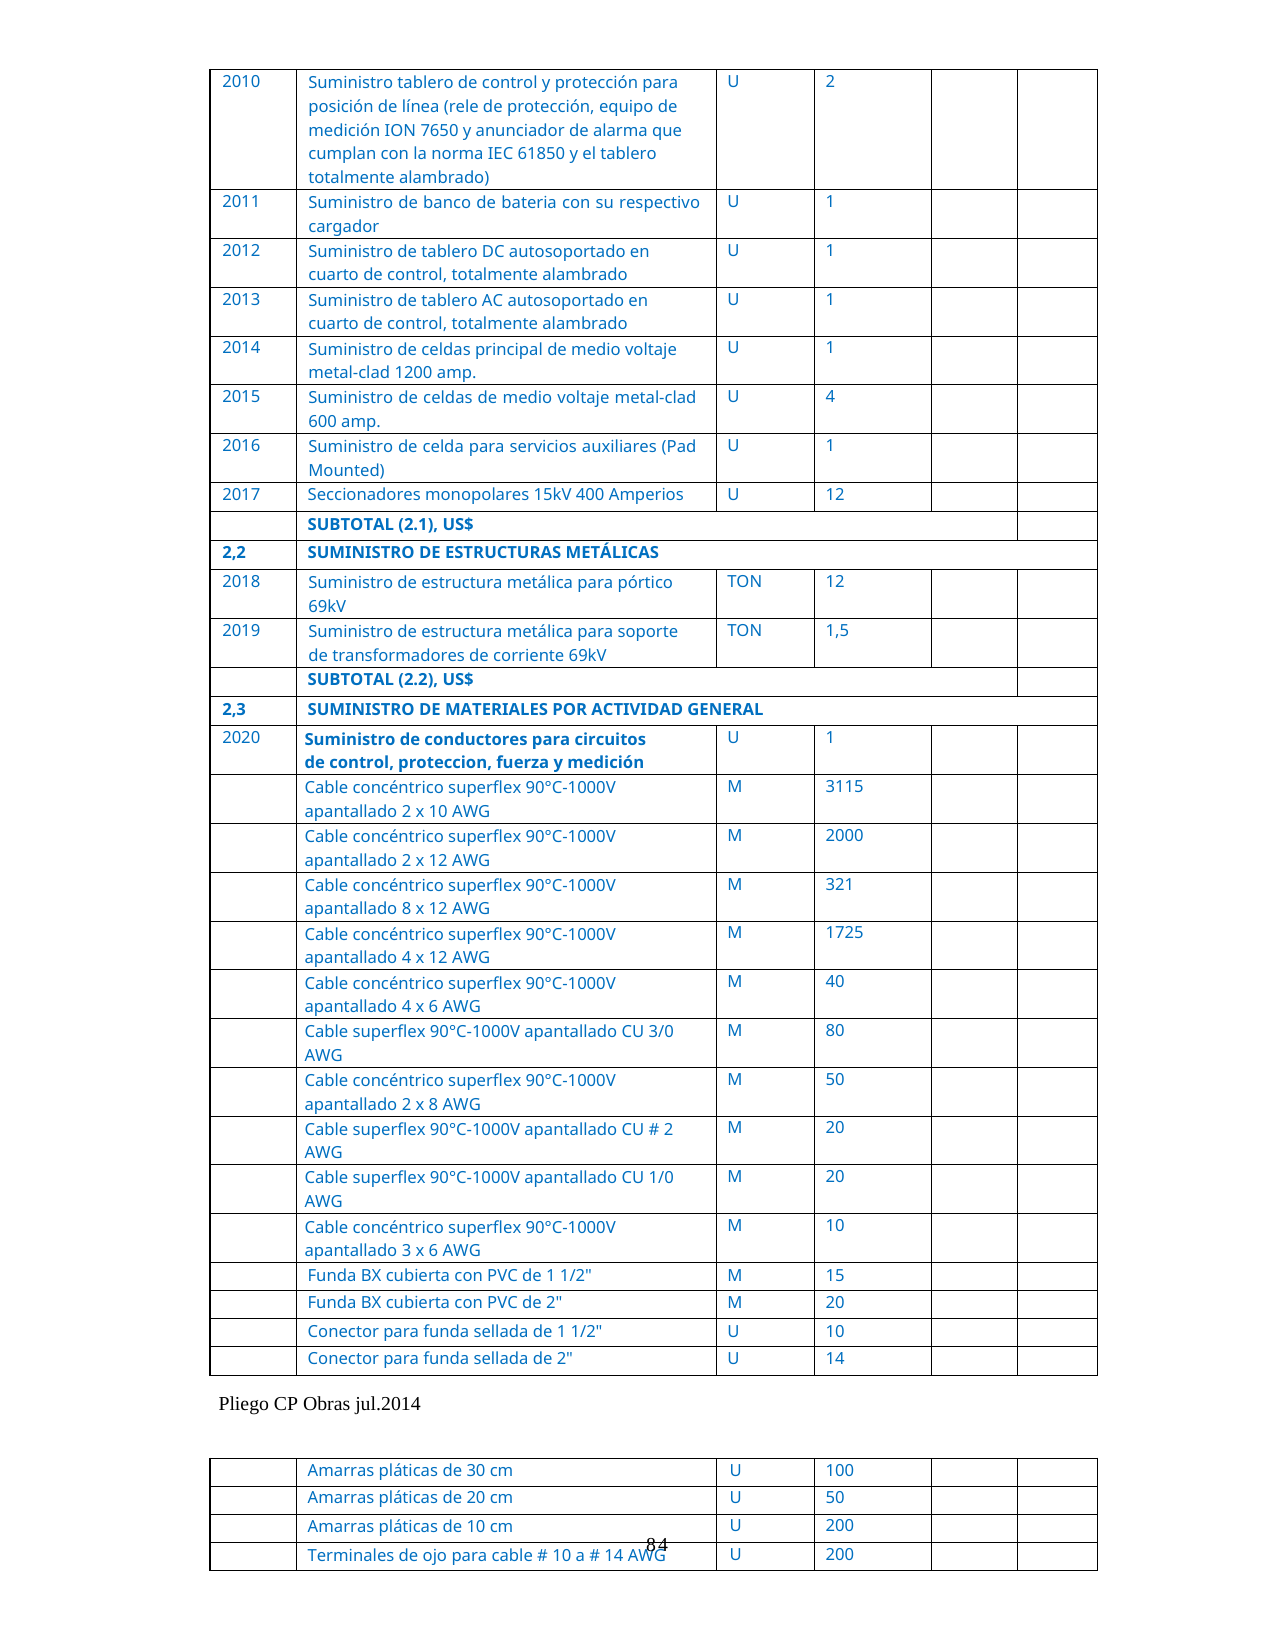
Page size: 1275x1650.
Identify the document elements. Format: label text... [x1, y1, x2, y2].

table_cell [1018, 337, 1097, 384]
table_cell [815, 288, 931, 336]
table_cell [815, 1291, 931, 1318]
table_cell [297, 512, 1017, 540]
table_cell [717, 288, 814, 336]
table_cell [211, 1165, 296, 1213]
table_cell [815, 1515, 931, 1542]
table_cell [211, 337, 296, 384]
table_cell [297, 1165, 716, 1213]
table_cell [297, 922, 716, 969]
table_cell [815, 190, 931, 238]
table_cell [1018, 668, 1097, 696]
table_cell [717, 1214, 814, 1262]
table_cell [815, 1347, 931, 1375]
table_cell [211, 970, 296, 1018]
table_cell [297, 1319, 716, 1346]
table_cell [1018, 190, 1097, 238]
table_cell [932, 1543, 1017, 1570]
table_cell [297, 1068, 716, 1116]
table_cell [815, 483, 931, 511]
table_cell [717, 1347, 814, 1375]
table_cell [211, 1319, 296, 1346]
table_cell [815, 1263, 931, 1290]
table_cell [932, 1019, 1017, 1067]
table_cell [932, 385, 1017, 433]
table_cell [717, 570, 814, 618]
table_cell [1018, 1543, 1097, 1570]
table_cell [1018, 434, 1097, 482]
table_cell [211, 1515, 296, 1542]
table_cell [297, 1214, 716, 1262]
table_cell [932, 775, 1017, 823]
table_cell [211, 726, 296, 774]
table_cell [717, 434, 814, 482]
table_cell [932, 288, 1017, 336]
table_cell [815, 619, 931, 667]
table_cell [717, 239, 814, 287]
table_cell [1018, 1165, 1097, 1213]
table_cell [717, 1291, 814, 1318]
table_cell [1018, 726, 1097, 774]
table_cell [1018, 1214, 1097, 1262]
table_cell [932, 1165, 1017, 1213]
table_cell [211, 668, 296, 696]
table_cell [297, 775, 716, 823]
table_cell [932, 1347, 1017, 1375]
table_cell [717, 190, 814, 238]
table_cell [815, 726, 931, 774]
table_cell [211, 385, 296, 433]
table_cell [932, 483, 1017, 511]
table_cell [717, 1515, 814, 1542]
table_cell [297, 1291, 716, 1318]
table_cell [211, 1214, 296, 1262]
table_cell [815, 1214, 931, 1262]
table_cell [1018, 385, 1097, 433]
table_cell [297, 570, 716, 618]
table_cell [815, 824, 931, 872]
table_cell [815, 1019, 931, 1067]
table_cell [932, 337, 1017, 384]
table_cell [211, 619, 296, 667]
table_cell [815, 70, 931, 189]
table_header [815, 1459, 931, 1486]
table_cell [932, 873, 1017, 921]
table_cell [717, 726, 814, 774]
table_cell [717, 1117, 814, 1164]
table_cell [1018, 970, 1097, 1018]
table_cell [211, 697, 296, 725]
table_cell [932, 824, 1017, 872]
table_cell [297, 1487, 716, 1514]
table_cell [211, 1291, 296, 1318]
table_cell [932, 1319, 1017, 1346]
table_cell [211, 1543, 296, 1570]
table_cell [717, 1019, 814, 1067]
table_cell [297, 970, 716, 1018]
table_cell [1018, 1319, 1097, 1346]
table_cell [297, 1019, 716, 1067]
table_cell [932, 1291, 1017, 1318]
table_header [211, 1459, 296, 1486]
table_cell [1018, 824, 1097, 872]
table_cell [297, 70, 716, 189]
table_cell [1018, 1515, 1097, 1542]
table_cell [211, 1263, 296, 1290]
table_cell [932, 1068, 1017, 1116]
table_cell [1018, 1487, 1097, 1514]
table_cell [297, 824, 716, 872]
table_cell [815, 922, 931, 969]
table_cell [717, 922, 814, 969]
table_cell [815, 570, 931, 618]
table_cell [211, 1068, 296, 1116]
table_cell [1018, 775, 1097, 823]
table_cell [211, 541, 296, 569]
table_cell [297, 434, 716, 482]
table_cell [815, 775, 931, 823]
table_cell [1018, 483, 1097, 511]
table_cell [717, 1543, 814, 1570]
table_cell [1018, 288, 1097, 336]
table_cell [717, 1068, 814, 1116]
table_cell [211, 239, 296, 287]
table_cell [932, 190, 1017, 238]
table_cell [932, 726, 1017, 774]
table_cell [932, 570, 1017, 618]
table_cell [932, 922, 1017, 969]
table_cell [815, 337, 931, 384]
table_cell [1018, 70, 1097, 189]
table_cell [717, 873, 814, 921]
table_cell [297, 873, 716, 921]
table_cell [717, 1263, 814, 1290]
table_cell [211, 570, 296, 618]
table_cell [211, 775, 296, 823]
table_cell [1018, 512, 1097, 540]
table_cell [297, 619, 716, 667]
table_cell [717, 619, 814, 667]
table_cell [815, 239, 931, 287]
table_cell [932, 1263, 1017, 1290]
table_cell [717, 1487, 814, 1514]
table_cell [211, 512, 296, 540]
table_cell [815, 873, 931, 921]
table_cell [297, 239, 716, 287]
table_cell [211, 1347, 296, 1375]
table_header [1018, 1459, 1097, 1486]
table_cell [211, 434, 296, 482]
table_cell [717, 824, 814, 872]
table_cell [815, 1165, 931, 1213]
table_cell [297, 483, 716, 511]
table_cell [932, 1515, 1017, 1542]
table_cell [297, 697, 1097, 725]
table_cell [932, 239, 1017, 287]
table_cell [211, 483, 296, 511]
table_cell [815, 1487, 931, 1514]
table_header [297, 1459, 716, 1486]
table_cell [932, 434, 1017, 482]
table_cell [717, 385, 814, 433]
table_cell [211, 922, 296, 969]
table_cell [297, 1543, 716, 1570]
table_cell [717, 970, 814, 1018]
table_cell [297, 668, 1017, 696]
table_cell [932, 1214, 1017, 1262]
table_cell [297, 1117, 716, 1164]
text Pliego CP Obras jul.2014 [218, 1391, 1103, 1415]
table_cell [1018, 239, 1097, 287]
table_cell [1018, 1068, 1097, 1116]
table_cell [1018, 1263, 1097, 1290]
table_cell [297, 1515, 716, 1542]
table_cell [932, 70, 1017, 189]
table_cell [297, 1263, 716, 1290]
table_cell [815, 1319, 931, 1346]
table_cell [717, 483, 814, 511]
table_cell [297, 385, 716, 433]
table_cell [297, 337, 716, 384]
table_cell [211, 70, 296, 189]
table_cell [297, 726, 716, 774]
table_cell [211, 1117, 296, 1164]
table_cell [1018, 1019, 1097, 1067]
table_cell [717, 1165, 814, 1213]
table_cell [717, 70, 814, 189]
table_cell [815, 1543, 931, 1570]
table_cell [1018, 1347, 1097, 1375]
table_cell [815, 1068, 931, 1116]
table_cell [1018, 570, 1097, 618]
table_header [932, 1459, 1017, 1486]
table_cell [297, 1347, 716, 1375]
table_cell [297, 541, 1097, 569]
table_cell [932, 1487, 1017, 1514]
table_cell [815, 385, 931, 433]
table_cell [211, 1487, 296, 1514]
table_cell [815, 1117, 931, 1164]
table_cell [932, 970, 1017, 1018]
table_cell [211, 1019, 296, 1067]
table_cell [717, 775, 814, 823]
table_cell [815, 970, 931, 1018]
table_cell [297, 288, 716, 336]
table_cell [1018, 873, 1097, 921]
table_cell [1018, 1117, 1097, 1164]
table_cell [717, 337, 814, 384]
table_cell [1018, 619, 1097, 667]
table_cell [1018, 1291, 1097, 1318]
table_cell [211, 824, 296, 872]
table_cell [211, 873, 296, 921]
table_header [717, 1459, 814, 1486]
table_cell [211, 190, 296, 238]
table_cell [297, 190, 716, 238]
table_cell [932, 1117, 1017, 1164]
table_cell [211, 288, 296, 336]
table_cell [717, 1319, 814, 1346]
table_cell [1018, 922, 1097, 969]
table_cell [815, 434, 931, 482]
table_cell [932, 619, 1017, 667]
